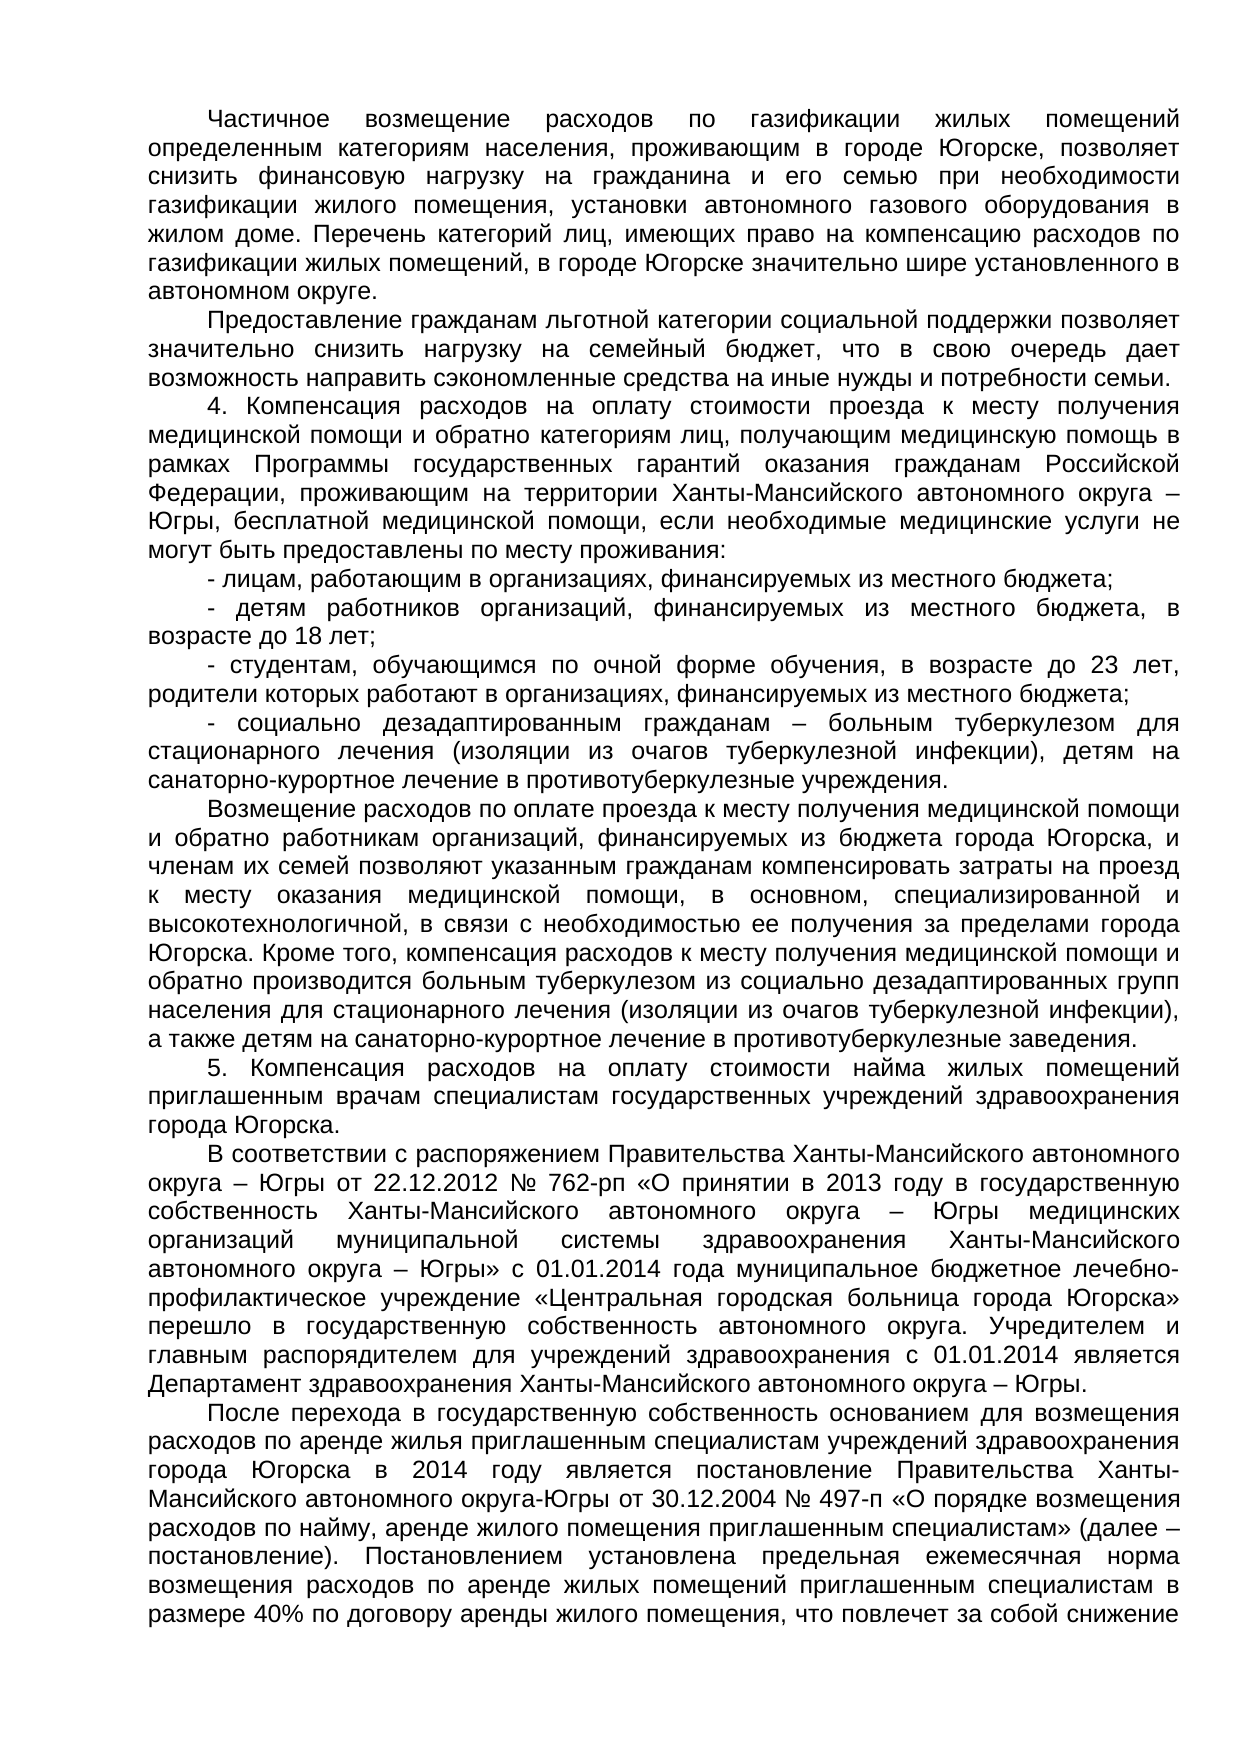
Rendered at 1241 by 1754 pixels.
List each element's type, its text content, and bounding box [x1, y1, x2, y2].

text - студентам, обучающимся по очной форме обучения, в возрасте до 23 лет, родители которых работают в организациях, финансируемых из местного бюджета; [148, 650, 1181, 707]
text В соответствии с распоряжением Правительства Ханты-Мансийского автономного округа – Югры от 22.12.2012 № 762-рп «О принятии в 2013 году в государственную собственность Ханты-Мансийского автономного округа – Югры медицинских организаций муниципальной системы здравоохранения Ханты-Мансийского автономного округа – Югры» с 01.01.2014 года муниципальное бюджетное лечебно-профилактическое учреждение «Центральная городская больница города Югорска» перешло в государственную собственность автономного округа. Учредителем и главным распорядителем для учреждений здравоохранения с 01.01.2014 является Департамент здравоохранения Ханты-Мансийского автономного округа – Югры. [148, 1139, 1181, 1397]
text - социально дезадаптированным гражданам – больным туберкулезом для стационарного лечения (изоляции из очагов туберкулезной инфекции), детям на санаторно-курортное лечение в противотуберкулезные учреждения. [148, 707, 1181, 794]
text Возмещение расходов по оплате проезда к месту получения медицинской помощи и обратно работникам организаций, финансируемых из бюджета города Югорска, и членам их семей позволяют указанным гражданам компенсировать затраты на проезд к месту оказания медицинской помощи, в основном, специализированной и высокотехнологичной, в связи с необходимостью ее получения за пределами города Югорска. Кроме того, компенсация расходов к месту получения медицинской помощи и обратно производится больным туберкулезом из социально дезадаптированных групп населения для стационарного лечения (изоляции из очагов туберкулезной инфекции), а также детям на санаторно-курортное лечение в противотуберкулезные заведения. [148, 794, 1181, 1052]
text - лицам, работающим в организациях, финансируемых из местного бюджета; [148, 564, 1181, 592]
text 4. Компенсация расходов на оплату стоимости проезда к месту получения медицинской помощи и обратно категориям лиц, получающим медицинскую помощь в рамках Программы государственных гарантий оказания гражданам Российской Федерации, проживающим на территории Ханты-Мансийского автономного округа – Югры, бесплатной медицинской помощи, если необходимые медицинские услуги не могут быть предоставлены по месту проживания: [148, 391, 1181, 564]
text Предоставление гражданам льготной категории социальной поддержки позволяет значительно снизить нагрузку на семейный бюджет, что в свою очередь дает возможность направить сэкономленные средства на иные нужды и потребности семьи. [148, 305, 1181, 391]
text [148, 1397, 1181, 1627]
text Частичное возмещение расходов по газификации жилых помещений определенным категориям населения, проживающим в городе Югорске, позволяет снизить финансовую нагрузку на гражданина и его семью при необходимости газификации жилого помещения, установки автономного газового оборудования в жилом доме. Перечень категорий лиц, имеющих право на компенсацию расходов по газификации жилых помещений, в городе Югорске значительно шире установленного в автономном округе. [148, 104, 1181, 305]
text - детям работников организаций, финансируемых из местного бюджета, в возрасте до 18 лет; [148, 592, 1181, 650]
text 5. Компенсация расходов на оплату стоимости найма жилых помещений приглашенным врачам специалистам государственных учреждений здравоохранения города Югорска. [148, 1052, 1181, 1139]
